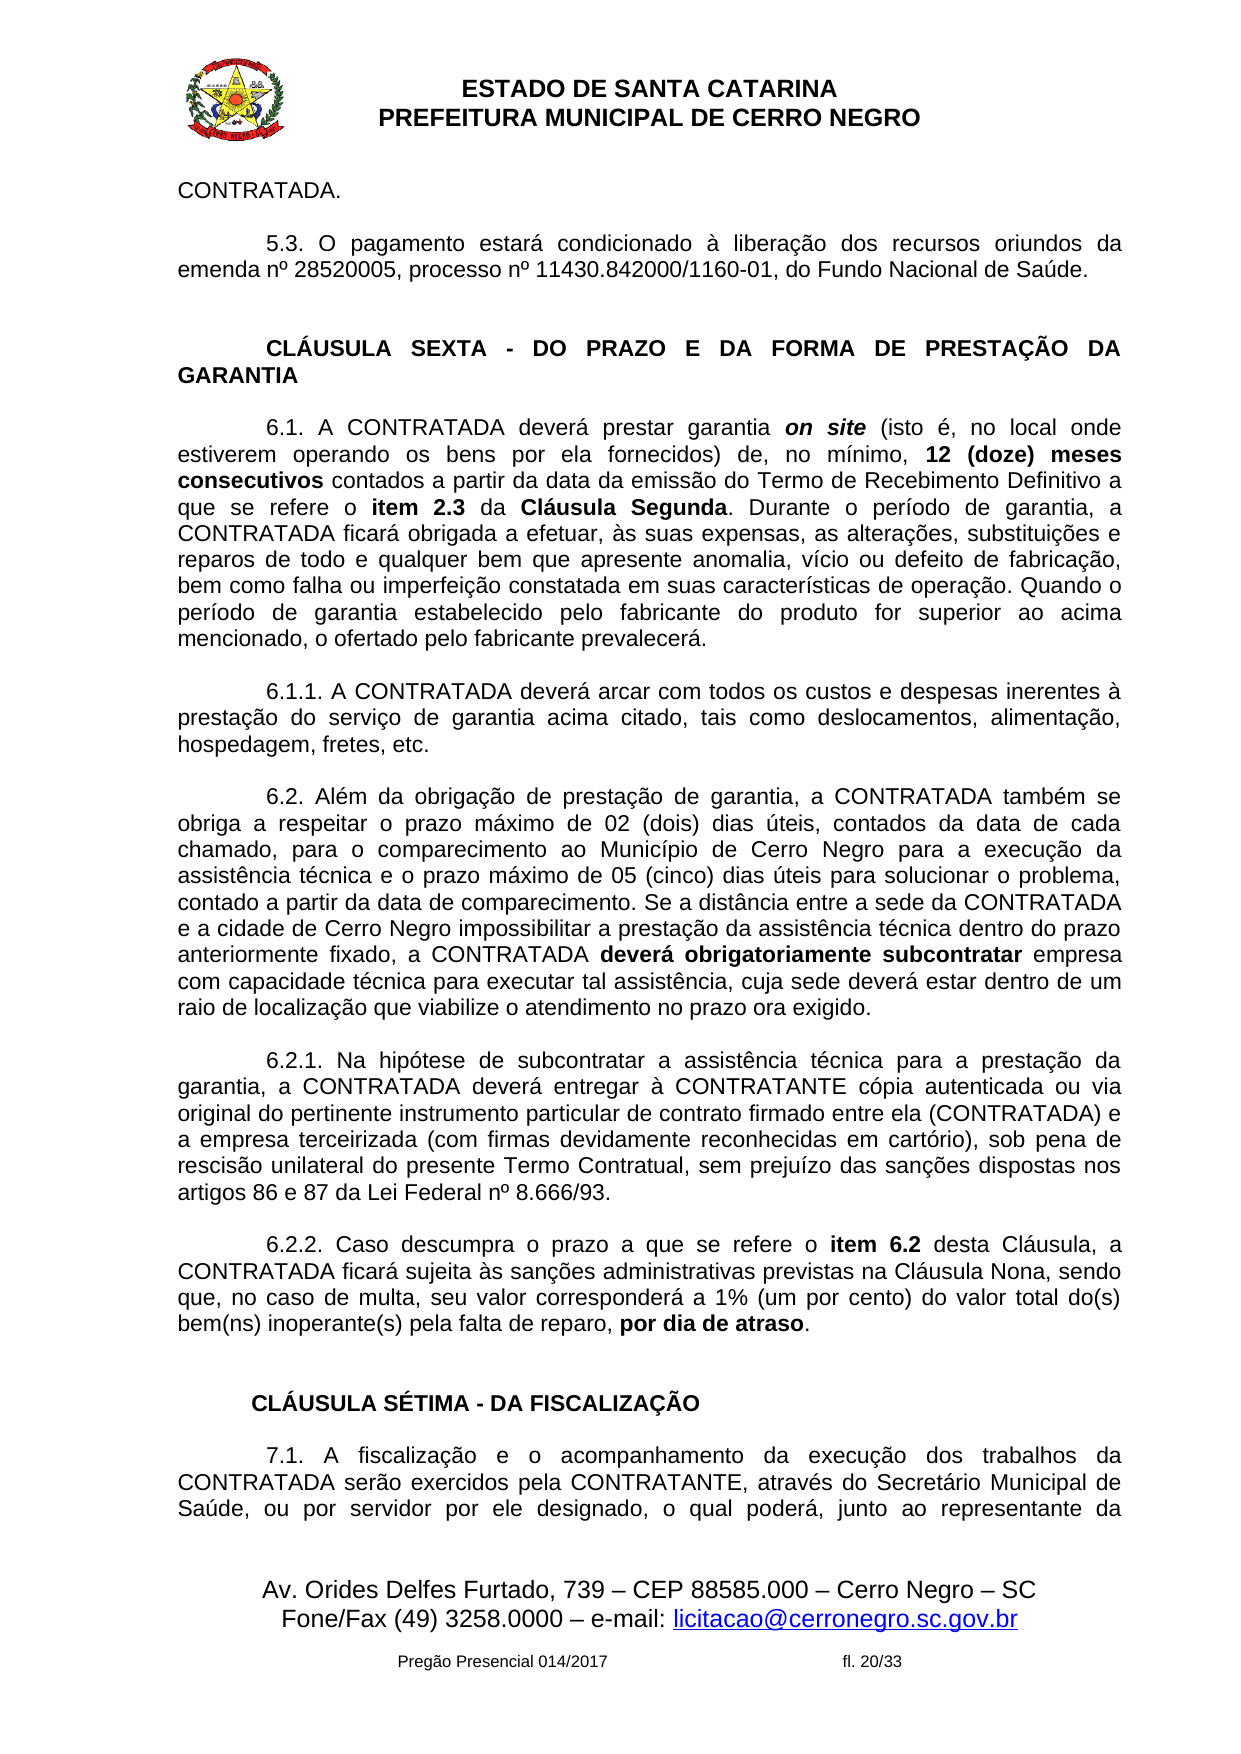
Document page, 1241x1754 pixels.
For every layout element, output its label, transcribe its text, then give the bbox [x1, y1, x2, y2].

text 6.1. A CONTRATADA deverá prestar garantia on site (isto é, no local onde estiverem operando os bens por ela fornecidos) de, no mínimo, 12 (doze) meses consecutivos contados a partir da data da emissão do Termo de Recebimento Definitivo a que se refere o item 2.3 da Cláusula Segunda. Durante o período de garantia, a CONTRATADA ficará obrigada a efetuar, às suas expensas, as alterações, substituições e reparos de todo e qualquer bem que apresente anomalia, vício ou defeito de fabricação, bem como falha ou imperfeição constatada em suas características de operação. Quando o período de garantia estabelecido pelo fabricante do produto for superior ao acima mencionado, o ofertado pelo fabricante prevalecerá. [177, 414, 1122, 652]
text 6.2.2. Caso descumpra o prazo a que se refere o item 6.2 desta Cláusula, a CONTRATADA ficará sujeita às sanções administrativas previstas na Cláusula Nona, sendo que, no caso de multa, seu valor corresponderá a 1% (um por cento) do valor total do(s) bem(ns) inoperante(s) pela falta de reparo, por dia de atraso. [177, 1231, 1122, 1337]
text 6.2.1. Na hipótese de subcontratar a assistência técnica para a prestação da garantia, a CONTRATADA deverá entregar à CONTRATANTE cópia autenticada ou via original do pertinente instrumento particular de contrato firmado entre ela (CONTRATADA) e a empresa terceirizada (com firmas devidamente reconhecidas em cartório), sob pena de rescisão unilateral do presente Termo Contratual, sem prejuízo das sanções dispostas nos artigos 86 e 87 da Lei Federal nº 8.666/93. [177, 1047, 1122, 1205]
text CLÁUSULA SÉTIMA - DA FISCALIZAÇÃO [177, 1389, 1122, 1416]
picture [177, 55, 296, 146]
text 6.2. Além da obrigação de prestação de garantia, a CONTRATADA também se obriga a respeitar o prazo máximo de 02 (dois) dias úteis, contados da data de cada chamado, para o comparecimento ao Município de Cerro Negro para a execução da assistência técnica e o prazo máximo de 05 (cinco) dias úteis para solucionar o problema, contado a partir da data de comparecimento. Se a distância entre a sede da CONTRATADA e a cidade de Cerro Negro impossibilitar a prestação da assistência técnica dentro do prazo anteriormente fixado, a CONTRATADA deverá obrigatoriamente subcontratar empresa com capacidade técnica para executar tal assistência, cuja sede deverá estar dentro de um raio de localização que viabilize o atendimento no prazo ora exigido. [177, 783, 1122, 1021]
text 5.3. O pagamento estará condicionado à liberação dos recursos oriundos da emenda nº 28520005, processo nº 11430.842000/1160-01, do Fundo Nacional de Saúde. [177, 230, 1122, 283]
text CLÁUSULA SEXTA - DO PRAZO E DA FORMA DE PRESTAÇÃO DA GARANTIA [177, 335, 1122, 388]
text 5.2. O pagamento se dará através de depósito em conta corrente de titularidade da CONTRATADA. [177, 177, 1122, 203]
text 6.1.1. A CONTRATADA deverá arcar com todos os custos e despesas inerentes à prestação do serviço de garantia acima citado, tais como deslocamentos, alimentação, hospedagem, fretes, etc. [177, 678, 1122, 757]
